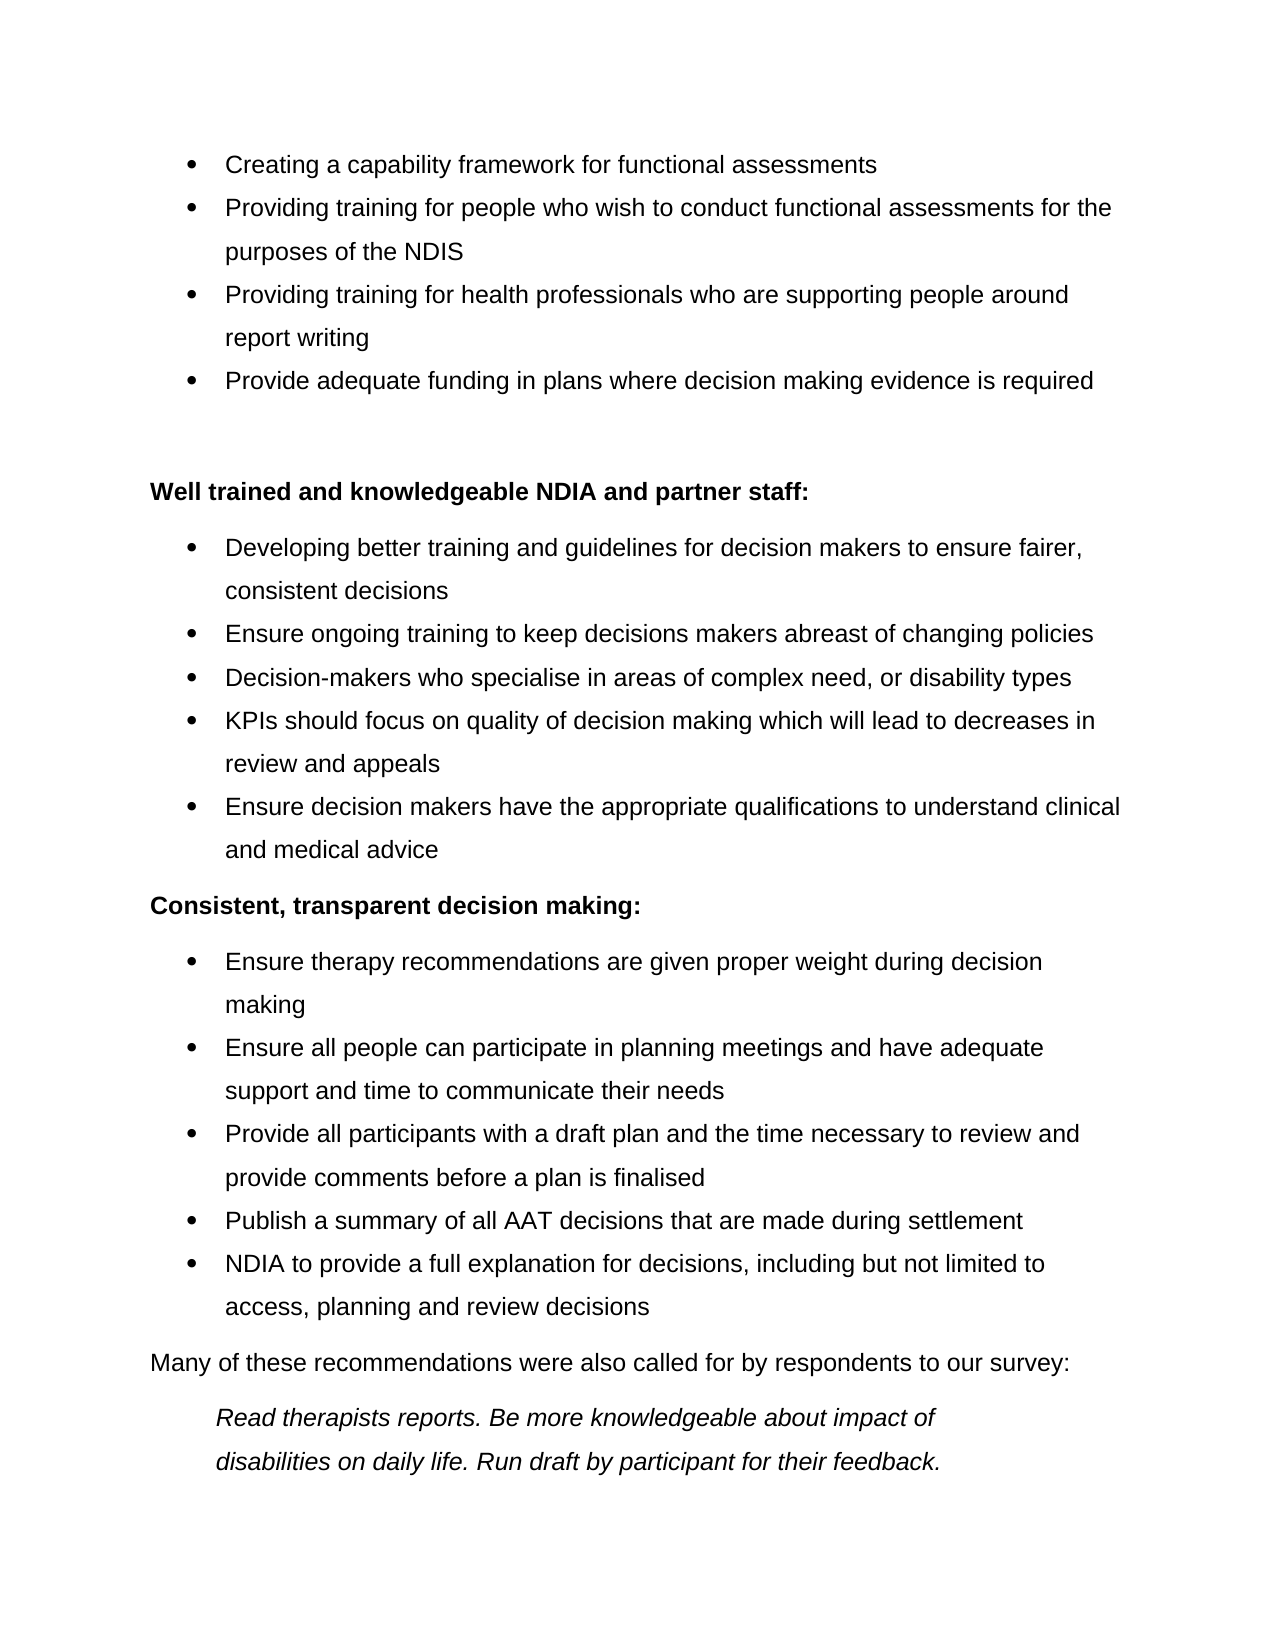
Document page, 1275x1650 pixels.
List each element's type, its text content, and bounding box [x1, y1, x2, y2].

text Read therapists reports. Be more knowledgeable about impact of disabilities on daily life. Run draft by participant for their feedback. [216, 1403, 1050, 1475]
list KPIs should focus on quality of decision making which will lead to decreases in review and appeals [187, 706, 1125, 778]
list Ensure therapy recommendations are given proper weight during decision making [187, 947, 1125, 1018]
list Publish a summary of all AAT decisions that are made during settlement [187, 1206, 1125, 1234]
list Ensure ongoing training to keep decisions makers abreast of changing policies [187, 619, 1125, 648]
list Ensure all people can participate in planning meetings and have adequate support and time to communicate their needs [187, 1033, 1125, 1105]
list Provide all participants with a draft plan and the time necessary to review and provide comments before a plan is finalised [187, 1119, 1125, 1191]
list Providing training for health professionals who are supporting people around report writing [187, 279, 1125, 352]
list Providing training for people who wish to conduct functional assessments for the purposes of the NDIS [187, 193, 1125, 265]
text Consistent, transparent decision making: [150, 891, 1125, 920]
text Well trained and knowledgeable NDIA and partner staff: [150, 477, 1125, 506]
list Creating a capability framework for functional assessments [187, 150, 1125, 179]
list Provide adequate funding in plans where decision making evidence is required [187, 366, 1125, 395]
list NDIA to provide a full explanation for decisions, including but not limited to access, planning and review decisions [187, 1249, 1125, 1321]
list Decision-makers who specialise in areas of complex need, or disability types [187, 662, 1125, 691]
text Many of these recommendations were also called for by respondents to our survey: [150, 1348, 1125, 1376]
list Developing better training and guidelines for decision makers to ensure fairer, consistent decisions [187, 533, 1125, 605]
list Ensure decision makers have the appropriate qualifications to understand clinical and medical advice [187, 792, 1125, 864]
